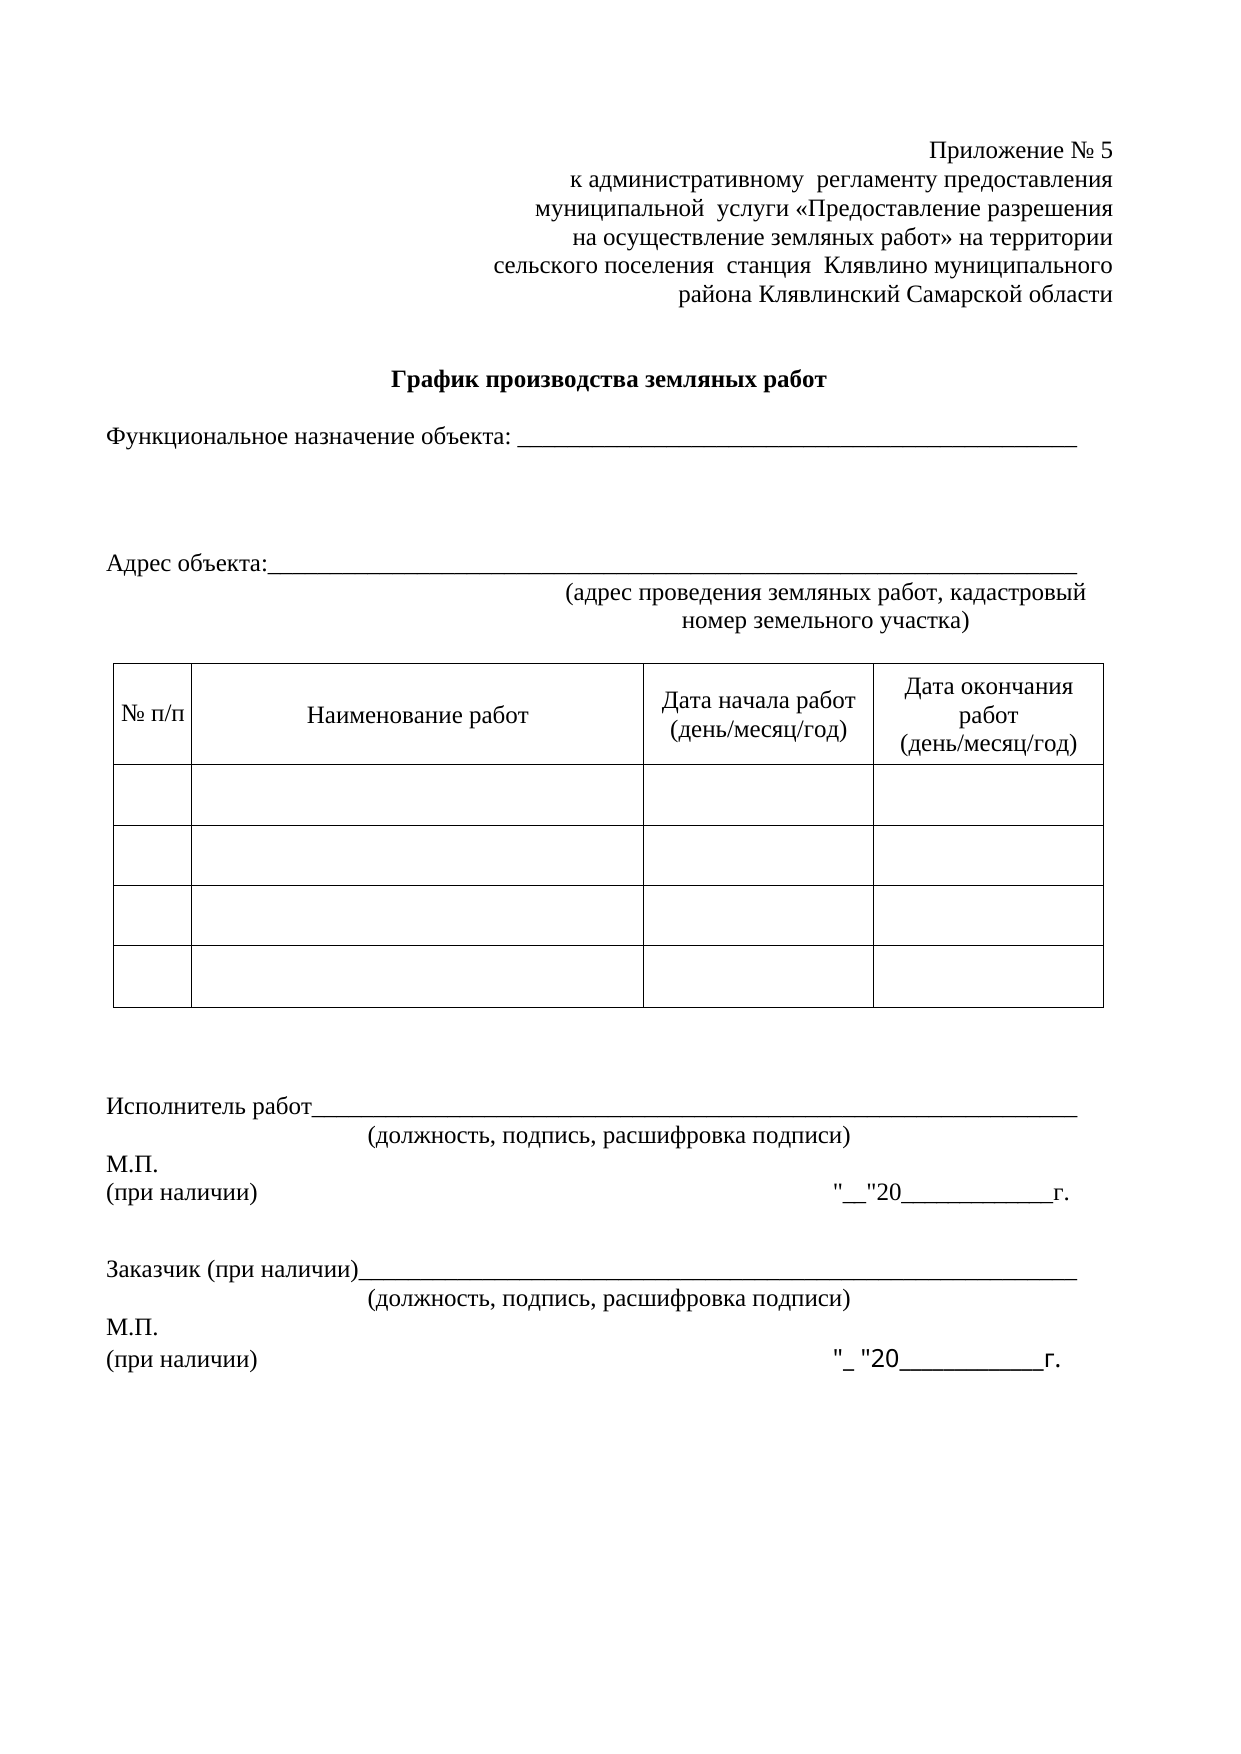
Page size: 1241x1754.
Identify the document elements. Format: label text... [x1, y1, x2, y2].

table_cell [874, 765, 1103, 825]
text (должность, подпись, расшифровка подписи) [106, 1120, 1112, 1149]
table_cell [644, 946, 873, 1007]
text (адрес проведения земляных работ, кадастровый номер земельного участка) [539, 577, 1112, 634]
table_header № п/п [114, 664, 191, 764]
text М.П. [106, 1149, 1112, 1177]
text Адрес объекта: [106, 548, 1112, 577]
text (должность, подпись, расшифровка подписи) [106, 1283, 1112, 1312]
table_cell [192, 946, 643, 1007]
text к административному регламенту предоставления [106, 164, 1113, 193]
text района Клявлинский Самарской области [106, 279, 1113, 308]
text сельского поселения станция Клявлино муниципального [106, 250, 1113, 279]
text (при наличии) " "20 г. [106, 1177, 1112, 1206]
table_cell [192, 765, 643, 825]
text Исполнитель работ [106, 1091, 1112, 1120]
table_cell [114, 826, 191, 885]
table_cell [644, 765, 873, 825]
table_cell [114, 946, 191, 1007]
table_cell [192, 826, 643, 885]
text График производства земляных работ [106, 364, 1112, 393]
table_cell [114, 886, 191, 945]
text (при наличии) "_ "20_____________г. [106, 1340, 1113, 1374]
table_cell [644, 886, 873, 945]
table_header Дата начала работ (день/месяц/год) [644, 664, 873, 764]
text М.П. [106, 1312, 1112, 1340]
table_cell [874, 886, 1103, 945]
table_cell [874, 826, 1103, 885]
text на осуществление земляных работ» на территории [106, 222, 1113, 250]
table_header Наименование работ [192, 664, 643, 764]
text Заказчик (при наличии) [106, 1254, 1112, 1283]
table_cell [644, 826, 873, 885]
table_cell [114, 765, 191, 825]
text муниципальной услуги «Предоставление разрешения [106, 193, 1113, 222]
table_cell [192, 886, 643, 945]
table_cell [874, 946, 1103, 1007]
text Функциональное назначение объекта: [106, 421, 1112, 450]
table_header Дата окончания работ (день/месяц/год) [874, 664, 1103, 764]
text Приложение № 5 [696, 135, 1113, 164]
